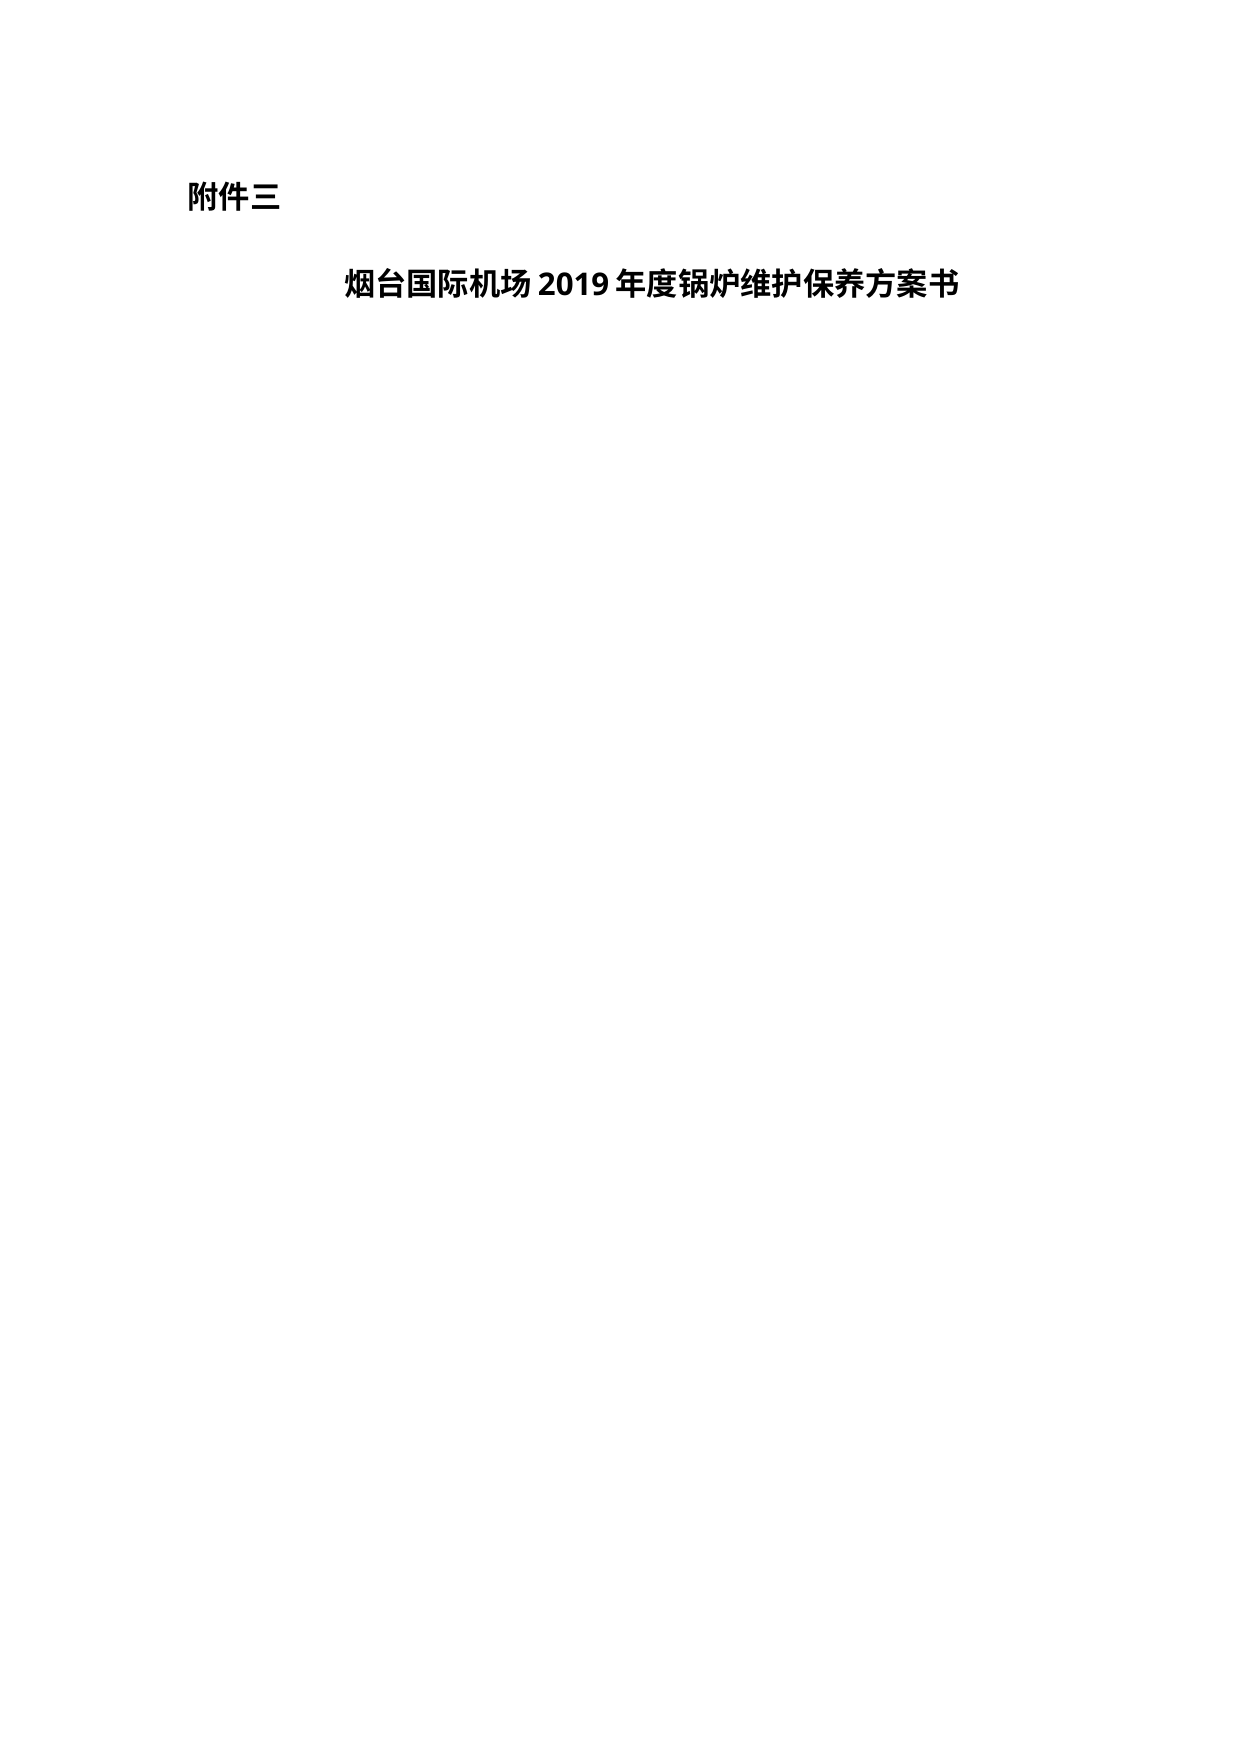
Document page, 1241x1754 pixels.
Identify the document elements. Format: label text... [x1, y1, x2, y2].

text 烟台国际机场2019年度锅炉维护保养方案书 [187, 250, 1053, 315]
text 附件三 [187, 162, 1053, 227]
